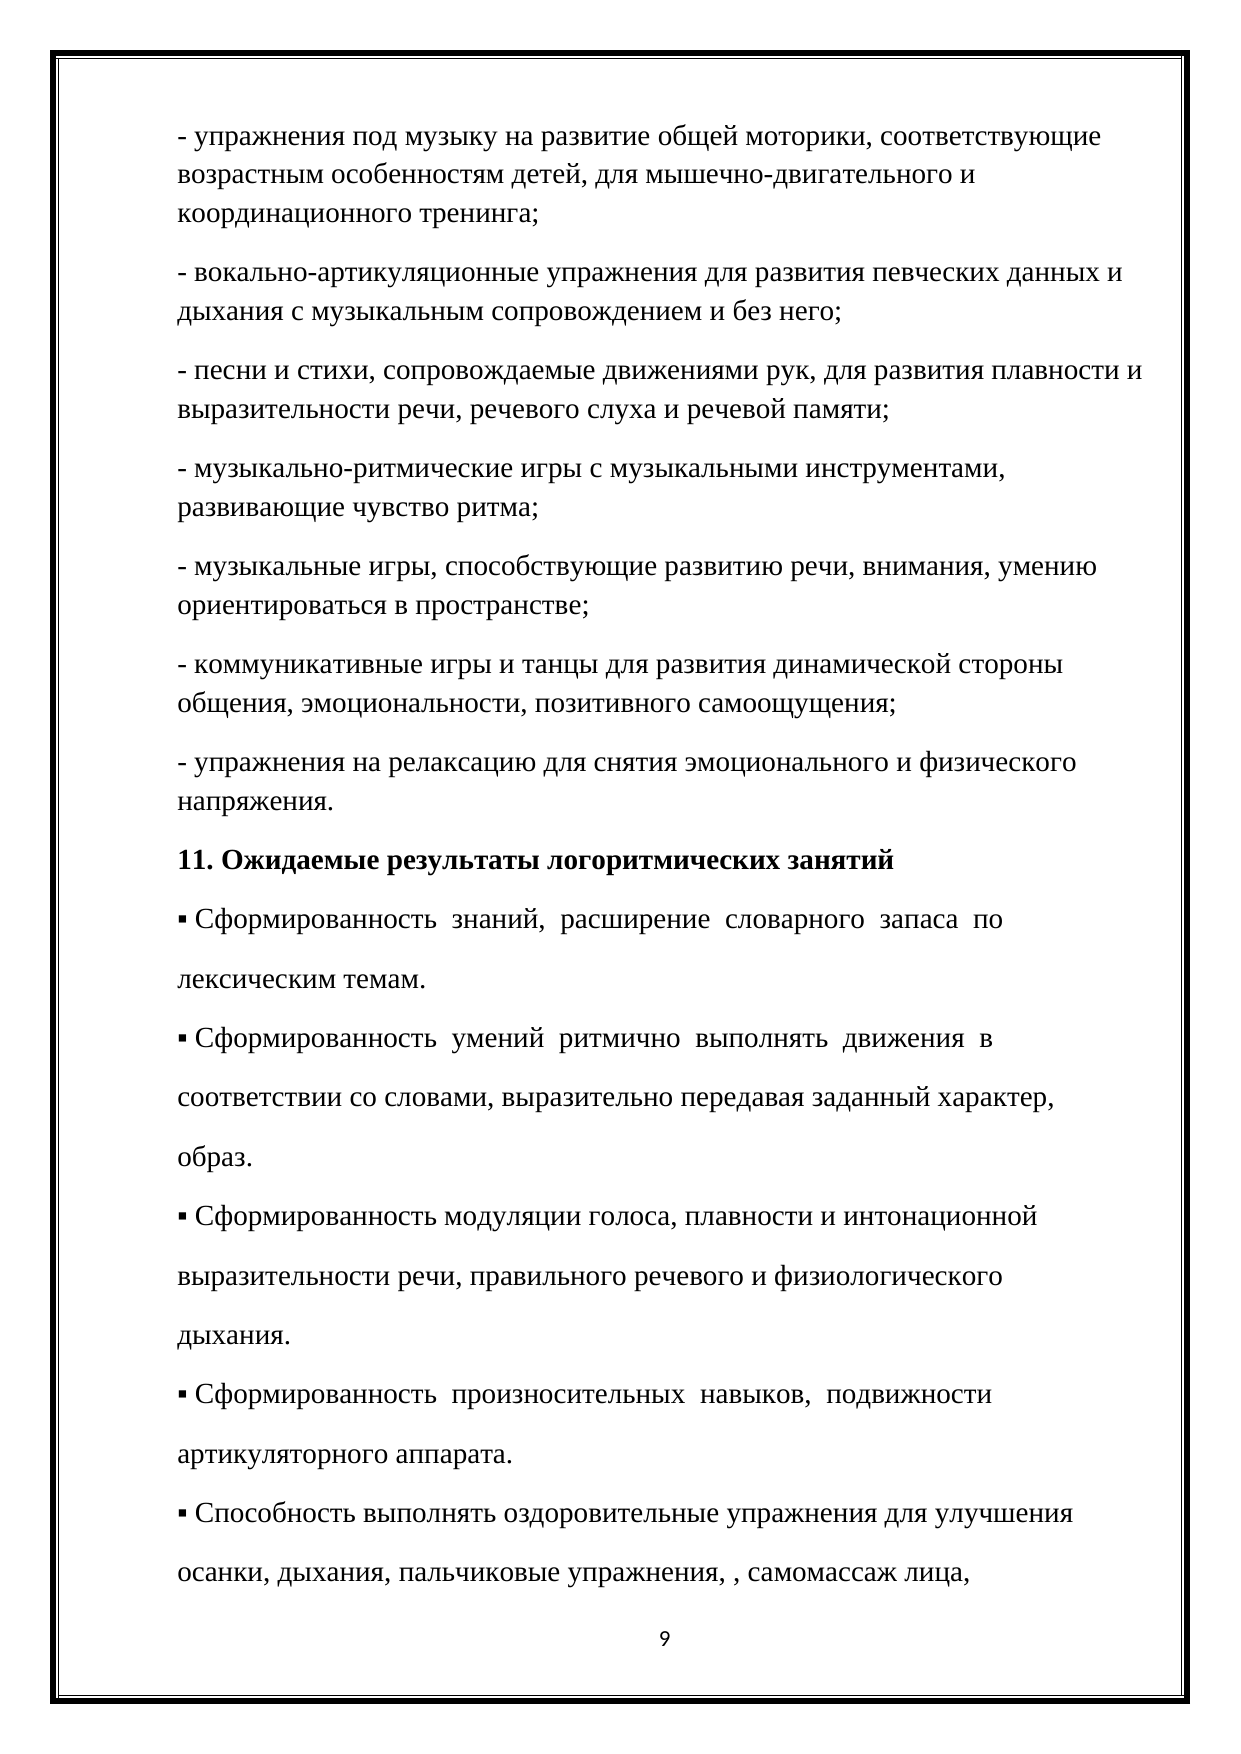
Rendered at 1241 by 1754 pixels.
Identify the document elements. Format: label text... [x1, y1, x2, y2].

text - музыкальные игры, способствующие развитию речи, внимания, умению ориентироваться в пространстве; [177, 548, 1152, 620]
text ▪ Сформированность модуляции голоса, плавности и интонационной [177, 1198, 1152, 1232]
text 11. Ожидаемые результаты логоритмических занятий [177, 842, 1152, 876]
text - упражнения под музыку на развитие общей моторики, соответствующие возрастным особенностям детей, для мышечно-двигательного и координационного тренинга; [177, 118, 1152, 229]
text - коммуникативные игры и танцы для развития динамической стороны общения, эмоциональности, позитивного самоощущения; [177, 646, 1152, 718]
text - музыкально-ритмические игры с музыкальными инструментами, развивающие чувство ритма; [177, 450, 1152, 522]
text соответствии со словами, выразительно передавая заданный характер, [177, 1079, 1152, 1113]
text лексическим темам. [177, 961, 1152, 994]
text ▪ Способность выполнять оздоровительные упражнения для улучшения [177, 1495, 1152, 1529]
text ▪ Сформированность произносительных навыков, подвижности [177, 1376, 1152, 1410]
text дыхания. [177, 1317, 1152, 1351]
text артикуляторного аппарата. [177, 1436, 1152, 1469]
text ▪ Сформированность знаний, расширение словарного запаса по [177, 901, 1152, 935]
text - упражнения на релаксацию для снятия эмоционального и физического напряжения. [177, 744, 1152, 816]
text образ. [177, 1139, 1152, 1172]
text выразительности речи, правильного речевого и физиологического [177, 1258, 1152, 1291]
text ▪ Сформированность умений ритмично выполнять движения в [177, 1020, 1152, 1054]
text - вокально-артикуляционные упражнения для развития певческих данных и дыхания с музыкальным сопровождением и без него; [177, 254, 1152, 327]
text - песни и стихи, сопровождаемые движениями рук, для развития плавности и выразительности речи, речевого слуха и речевой памяти; [177, 352, 1152, 424]
text осанки, дыхания, пальчиковые упражнения, , самомассаж лица, [177, 1554, 1152, 1588]
